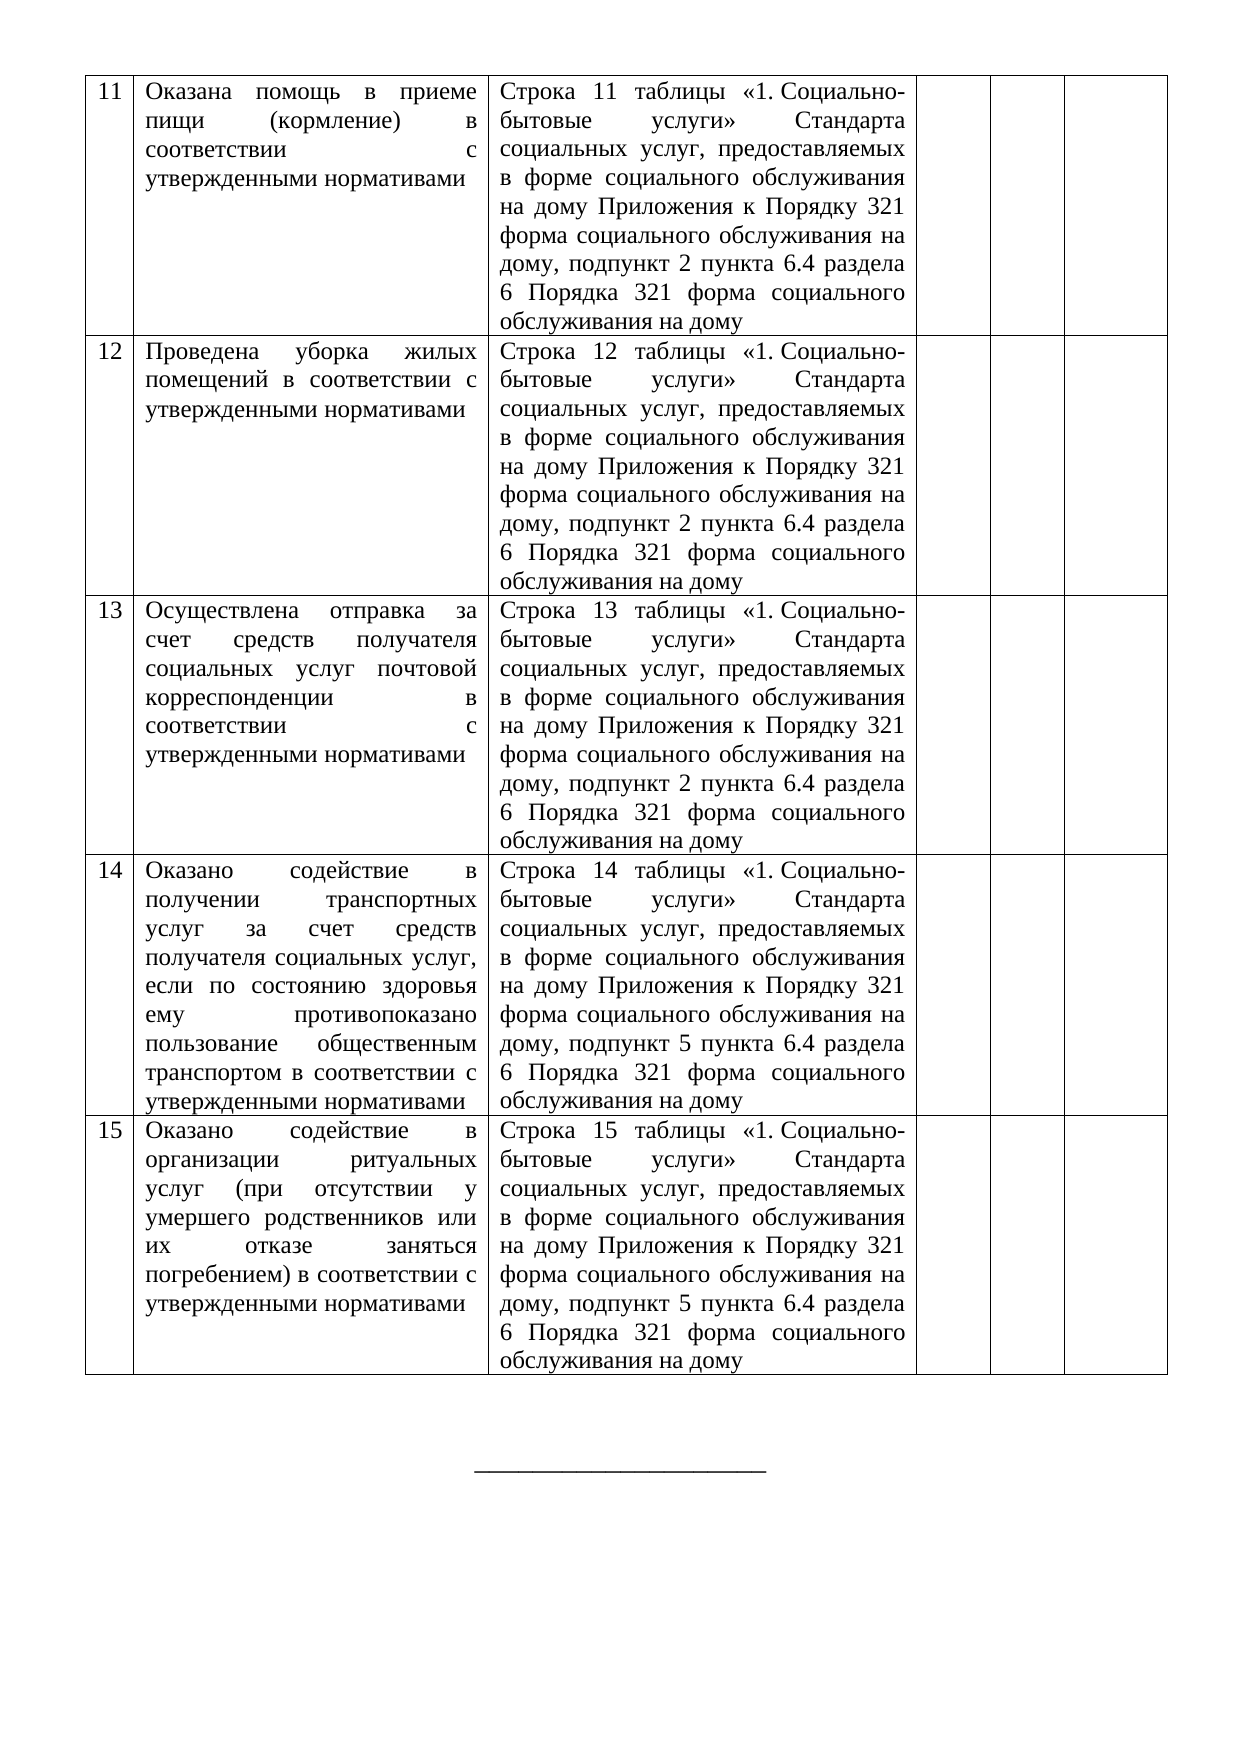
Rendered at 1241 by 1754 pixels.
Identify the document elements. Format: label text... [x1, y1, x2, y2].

table_cell [1065, 1116, 1167, 1374]
table_cell Строка 14 таблицы «1. Социально-бытовые услуги» Стандарта социальных услуг, предоставляемых в форме социального обслуживания на дому Приложения к Порядку 321 форма социального обслуживания на дому, подпункт 5 пункта 6.4 раздела 6 Порядка 321 форма социального обслуживания на дому [489, 855, 916, 1114]
table_cell [917, 336, 990, 594]
table_cell [917, 76, 990, 335]
table_cell [991, 336, 1064, 594]
table_cell [991, 76, 1064, 335]
table_cell Строка 15 таблицы «1. Социально-бытовые услуги» Стандарта социальных услуг, предоставляемых в форме социального обслуживания на дому Приложения к Порядку 321 форма социального обслуживания на дому, подпункт 5 пункта 6.4 раздела 6 Порядка 321 форма социального обслуживания на дому [489, 1116, 916, 1374]
table_cell Проведена уборка жилых помещений в соответствии с утвержденными нормативами [134, 336, 488, 594]
table_cell 11 [86, 76, 133, 335]
table_cell Оказана помощь в приеме пищи (кормление) в соответствии с утвержденными нормативами [134, 76, 488, 335]
table_cell [991, 596, 1064, 854]
table_cell 12 [86, 336, 133, 594]
table_cell Строка 12 таблицы «1. Социально-бытовые услуги» Стандарта социальных услуг, предоставляемых в форме социального обслуживания на дому Приложения к Порядку 321 форма социального обслуживания на дому, подпункт 2 пункта 6.4 раздела 6 Порядка 321 форма социального обслуживания на дому [489, 336, 916, 594]
table_cell Оказано содействие в организации ритуальных услуг (при отсутствии у умершего родственников или их отказе заняться погребением) в соответствии с утвержденными нормативами [134, 1116, 488, 1374]
table_cell [1065, 336, 1167, 594]
table_cell Строка 13 таблицы «1. Социально-бытовые услуги» Стандарта социальных услуг, предоставляемых в форме социального обслуживания на дому Приложения к Порядку 321 форма социального обслуживания на дому, подпункт 2 пункта 6.4 раздела 6 Порядка 321 форма социального обслуживания на дому [489, 596, 916, 854]
table_cell [991, 1116, 1064, 1374]
table_cell [1065, 76, 1167, 335]
table_cell Строка 11 таблицы «1. Социально-бытовые услуги» Стандарта социальных услуг, предоставляемых в форме социального обслуживания на дому Приложения к Порядку 321 форма социального обслуживания на дому, подпункт 2 пункта 6.4 раздела 6 Порядка 321 форма социального обслуживания на дому [489, 76, 916, 335]
table_cell [917, 855, 990, 1114]
table_cell [917, 596, 990, 854]
table_cell Оказано содействие в получении транспортных услуг за счет средств получателя социальных услуг, если по состоянию здоровья ему противопоказано пользование общественным транспортом в соответствии с утвержденными нормативами [134, 855, 488, 1114]
table_cell [1065, 855, 1167, 1114]
table_cell [1065, 596, 1167, 854]
table_cell 14 [86, 855, 133, 1114]
table_cell [991, 855, 1064, 1114]
table_cell 13 [86, 596, 133, 854]
text ____________________ [75, 1442, 1165, 1476]
table_cell [917, 1116, 990, 1374]
table_cell Осуществлена отправка за счет средств получателя социальных услуг почтовой корреспонденции в соответствии с утвержденными нормативами [134, 596, 488, 854]
table_cell 15 [86, 1116, 133, 1374]
